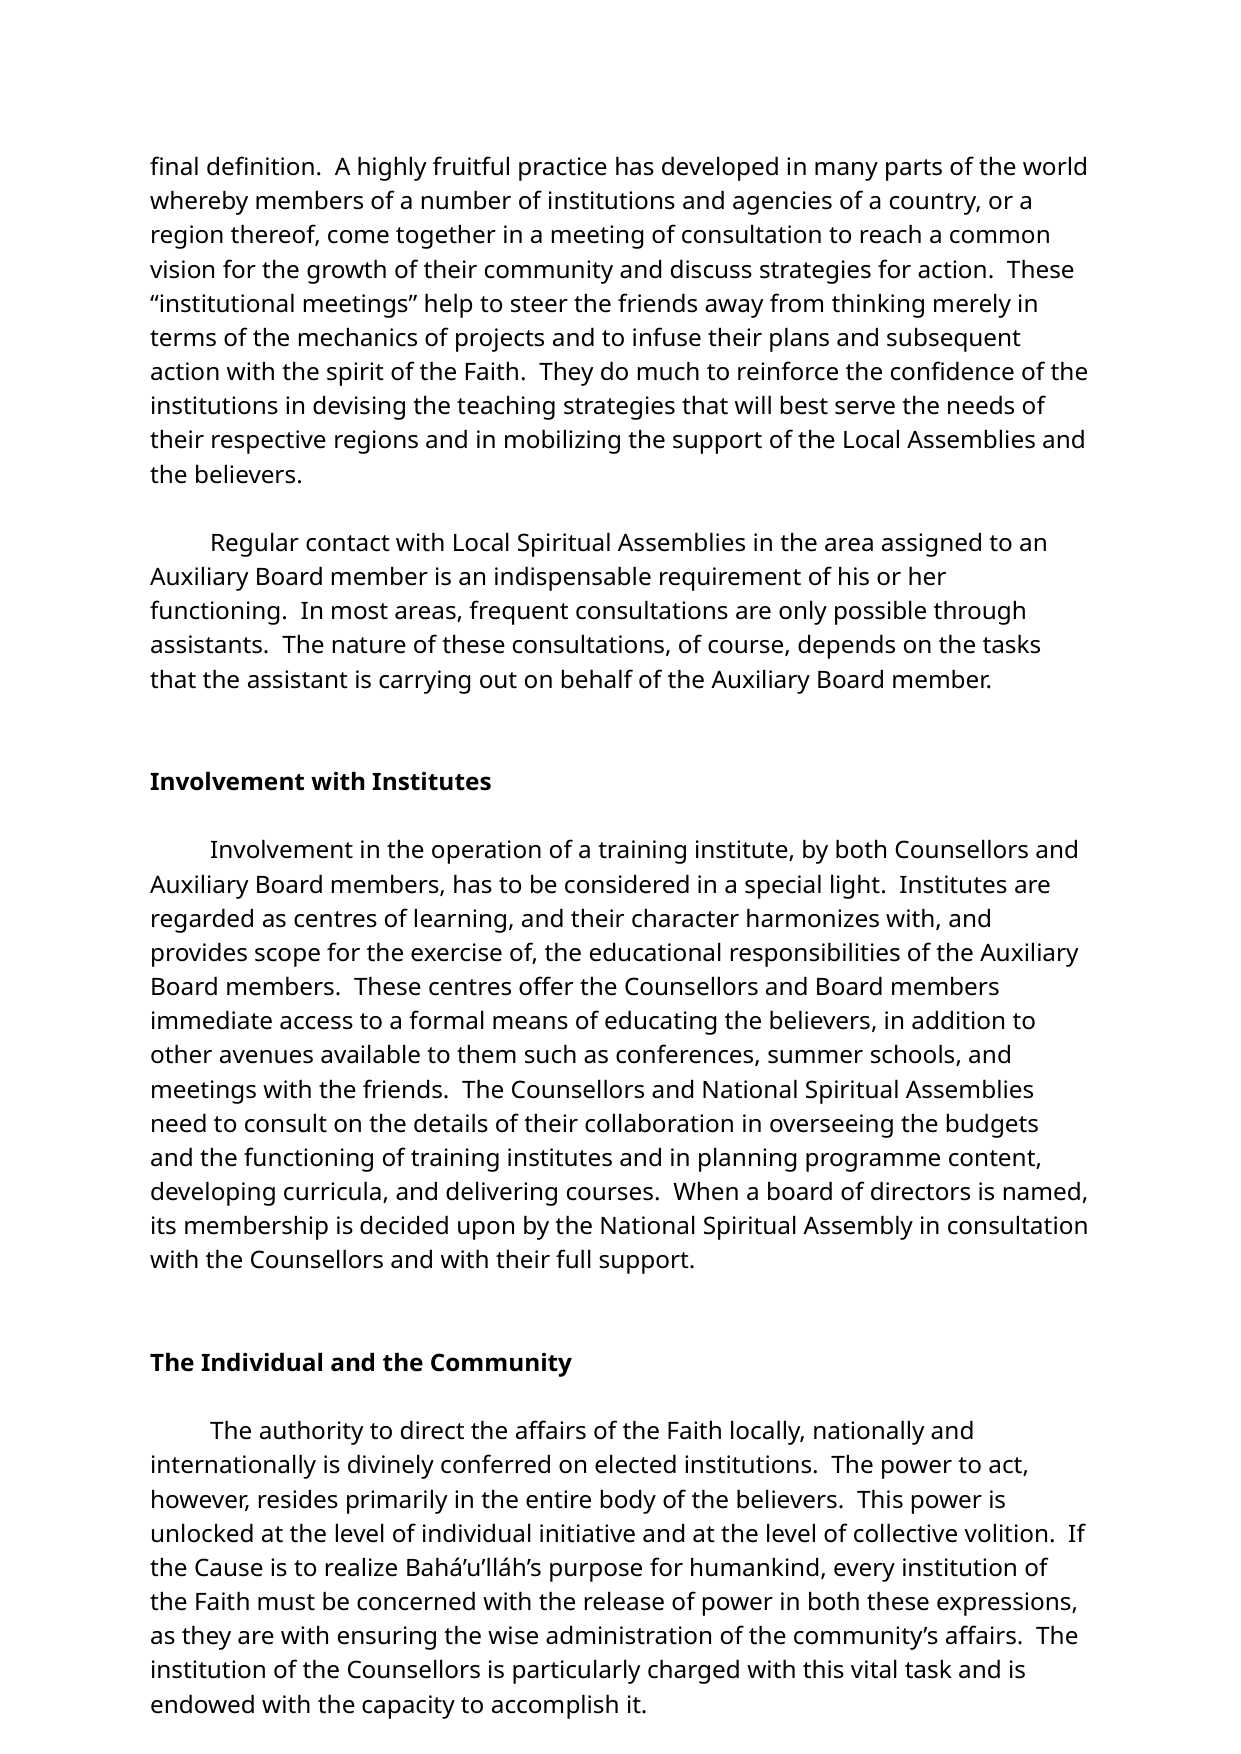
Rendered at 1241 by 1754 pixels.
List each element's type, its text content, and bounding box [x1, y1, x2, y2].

text Regular contact with Local Spiritual Assemblies in the area assigned to an Auxiliary Board member is an indispensable requirement of his or her functioning. In most areas, frequent consultations are only possible through assistants. The nature of these consultations, of course, depends on the tasks that the assistant is carrying out on behalf of the Auxiliary Board member. [150, 526, 1090, 695]
text The authority to direct the affairs of the Faith locally, nationally and internationally is divinely conferred on elected institutions. The power to act, however, resides primarily in the entire body of the believers. This power is unlocked at the level of individual initiative and at the level of collective volition. If the Cause is to realize Bahá’u’lláh’s purpose for humankind, every institution of the Faith must be concerned with the release of power in both these expressions, as they are with ensuring the wise administration of the community’s affairs. The institution of the Counsellors is particularly charged with this vital task and is endowed with the capacity to accomplish it. [150, 1414, 1090, 1720]
text Involvement in the operation of a training institute, by both Counsellors and Auxiliary Board members, has to be considered in a special light. Institutes are regarded as centres of learning, and their character harmonizes with, and provides scope for the exercise of, the educational responsibilities of the Auxiliary Board members. These centres offer the Counsellors and Board members immediate access to a formal means of educating the believers, in addition to other avenues available to them such as conferences, summer schools, and meetings with the friends. The Counsellors and National Spiritual Assemblies need to consult on the details of their collaboration in overseeing the budgets and the functioning of training institutes and in planning programme content, developing curricula, and delivering courses. When a board of directors is named, its membership is decided upon by the National Spiritual Assembly in consultation with the Counsellors and with their full support. [150, 833, 1090, 1276]
text The Individual and the Community [150, 1346, 1090, 1378]
text Involvement with Institutes [150, 765, 1090, 798]
text final definition. A highly fruitful practice has developed in many parts of the world whereby members of a number of institutions and agencies of a country, or a region thereof, come together in a meeting of consultation to reach a common vision for the growth of their community and discuss strategies for action. These “institutional meetings” help to steer the friends away from thinking merely in terms of the mechanics of projects and to infuse their plans and subsequent action with the spirit of the Faith. They do much to reinforce the confidence of the institutions in devising the teaching strategies that will best serve the needs of their respective regions and in mobilizing the support of the Local Assemblies and the believers. [150, 150, 1090, 490]
